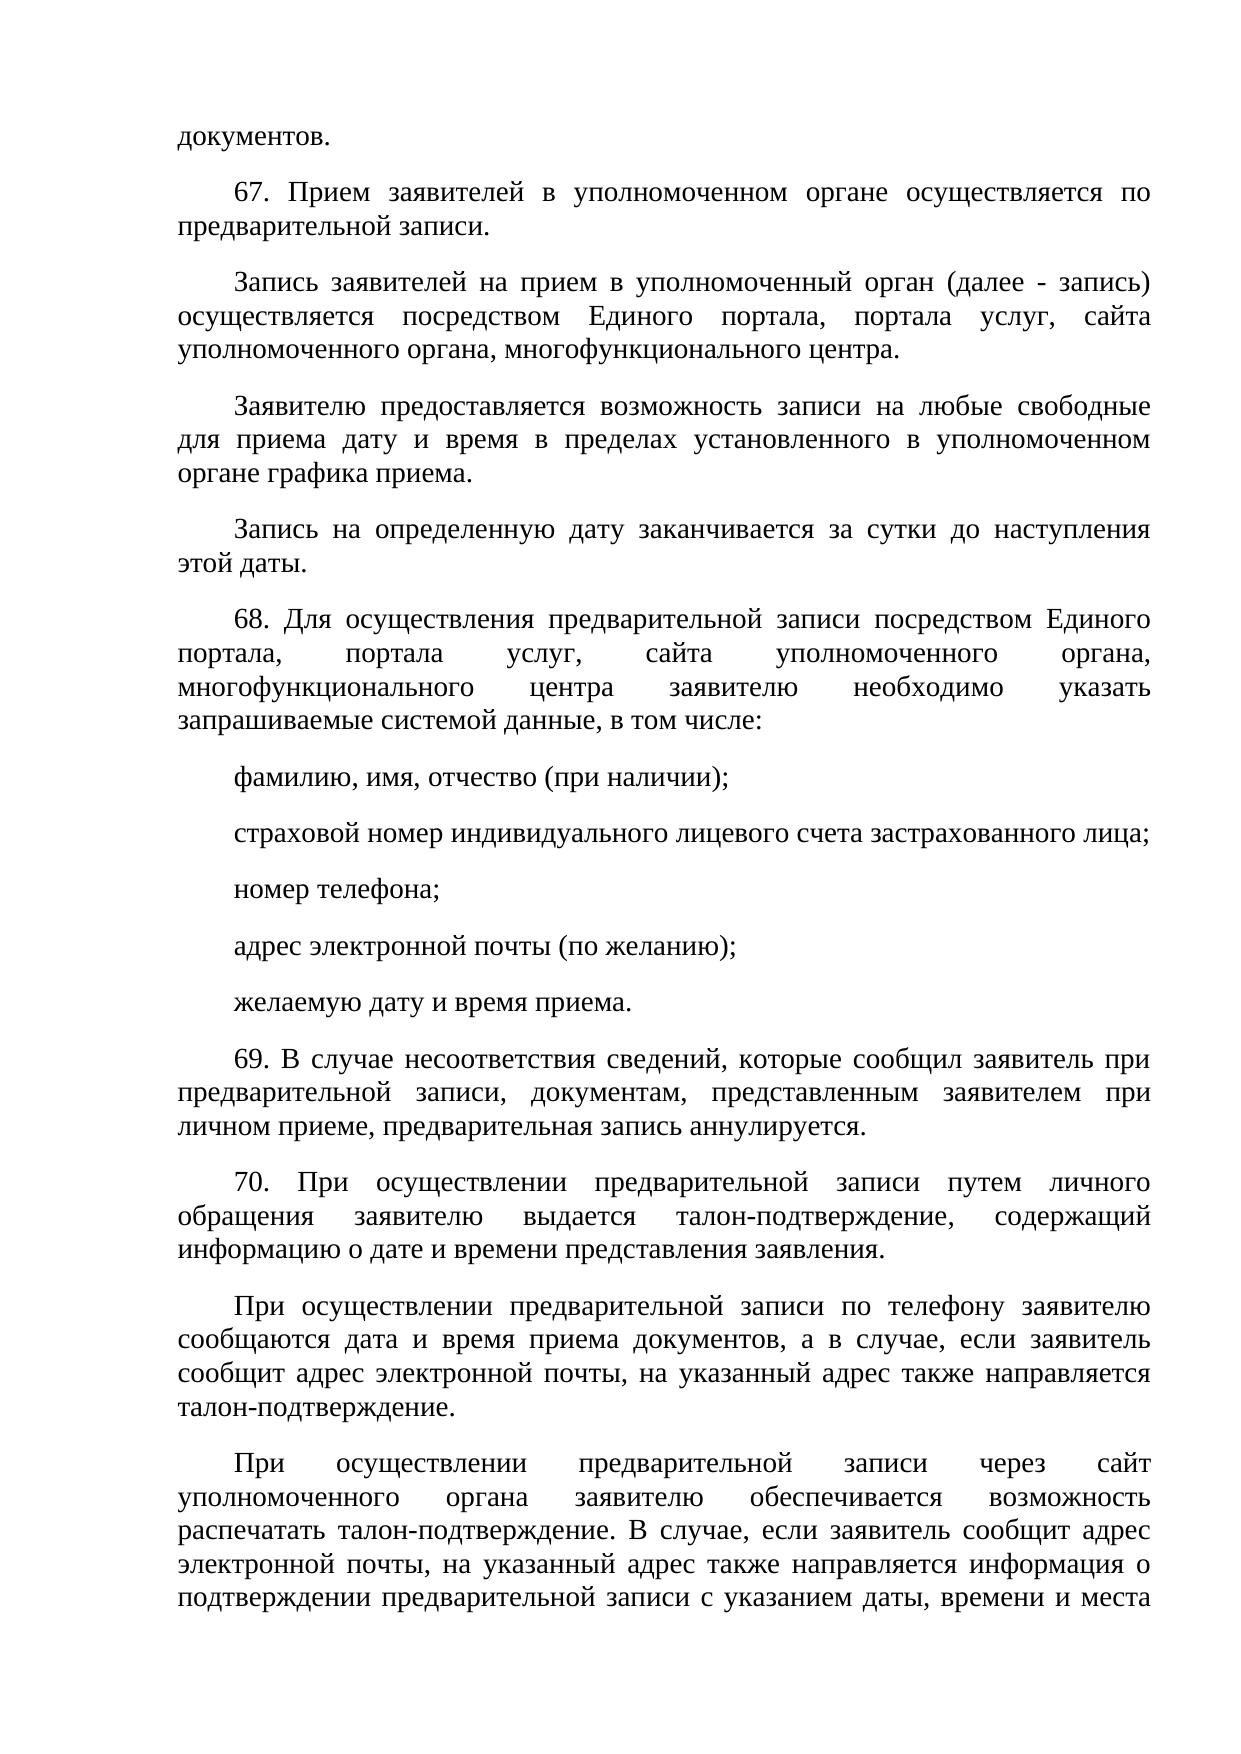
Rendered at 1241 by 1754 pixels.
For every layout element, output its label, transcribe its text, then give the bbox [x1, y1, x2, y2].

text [177, 1445, 1152, 1613]
text 69. В случае несоответствия сведений, которые сообщил заявитель при предварительной записи, документам, представленным заявителем при личном приеме, предварительная запись аннулируется. [177, 1041, 1152, 1142]
text номер телефона; [177, 872, 1152, 905]
text 70. При осуществлении предварительной записи путем личного обращения заявителю выдается талон-подтверждение, содержащий информацию о дате и времени представления заявления. [177, 1164, 1152, 1265]
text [177, 118, 1152, 152]
text Запись на определенную дату заканчивается за сутки до наступления этой даты. [177, 512, 1152, 579]
text 68. Для осуществления предварительной записи посредством Единого портала, портала услуг, сайта уполномоченного органа, многофункционального центра заявителю необходимо указать запрашиваемые системой данные, в том числе: [177, 602, 1152, 736]
text страховой номер индивидуального лицевого счета застрахованного лица; [177, 815, 1152, 849]
text 67. Прием заявителей в уполномоченном органе осуществляется по предварительной записи. [177, 174, 1152, 242]
text адрес электронной почты (по желанию); [177, 928, 1152, 962]
text желаемую дату и время приема. [177, 984, 1152, 1018]
text При осуществлении предварительной записи по телефону заявителю сообщаются дата и время приема документов, а в случае, если заявитель сообщит адрес электронной почты, на указанный адрес также направляется талон-подтверждение. [177, 1288, 1152, 1422]
text Запись заявителей на прием в уполномоченный орган (далее - запись) осуществляется посредством Единого портала, портала услуг, сайта уполномоченного органа, многофункционального центра. [177, 264, 1152, 365]
text Заявителю предоставляется возможность записи на любые свободные для приема дату и время в пределах установленного в уполномоченном органе графика приема. [177, 388, 1152, 489]
text фамилию, имя, отчество (при наличии); [177, 759, 1152, 792]
